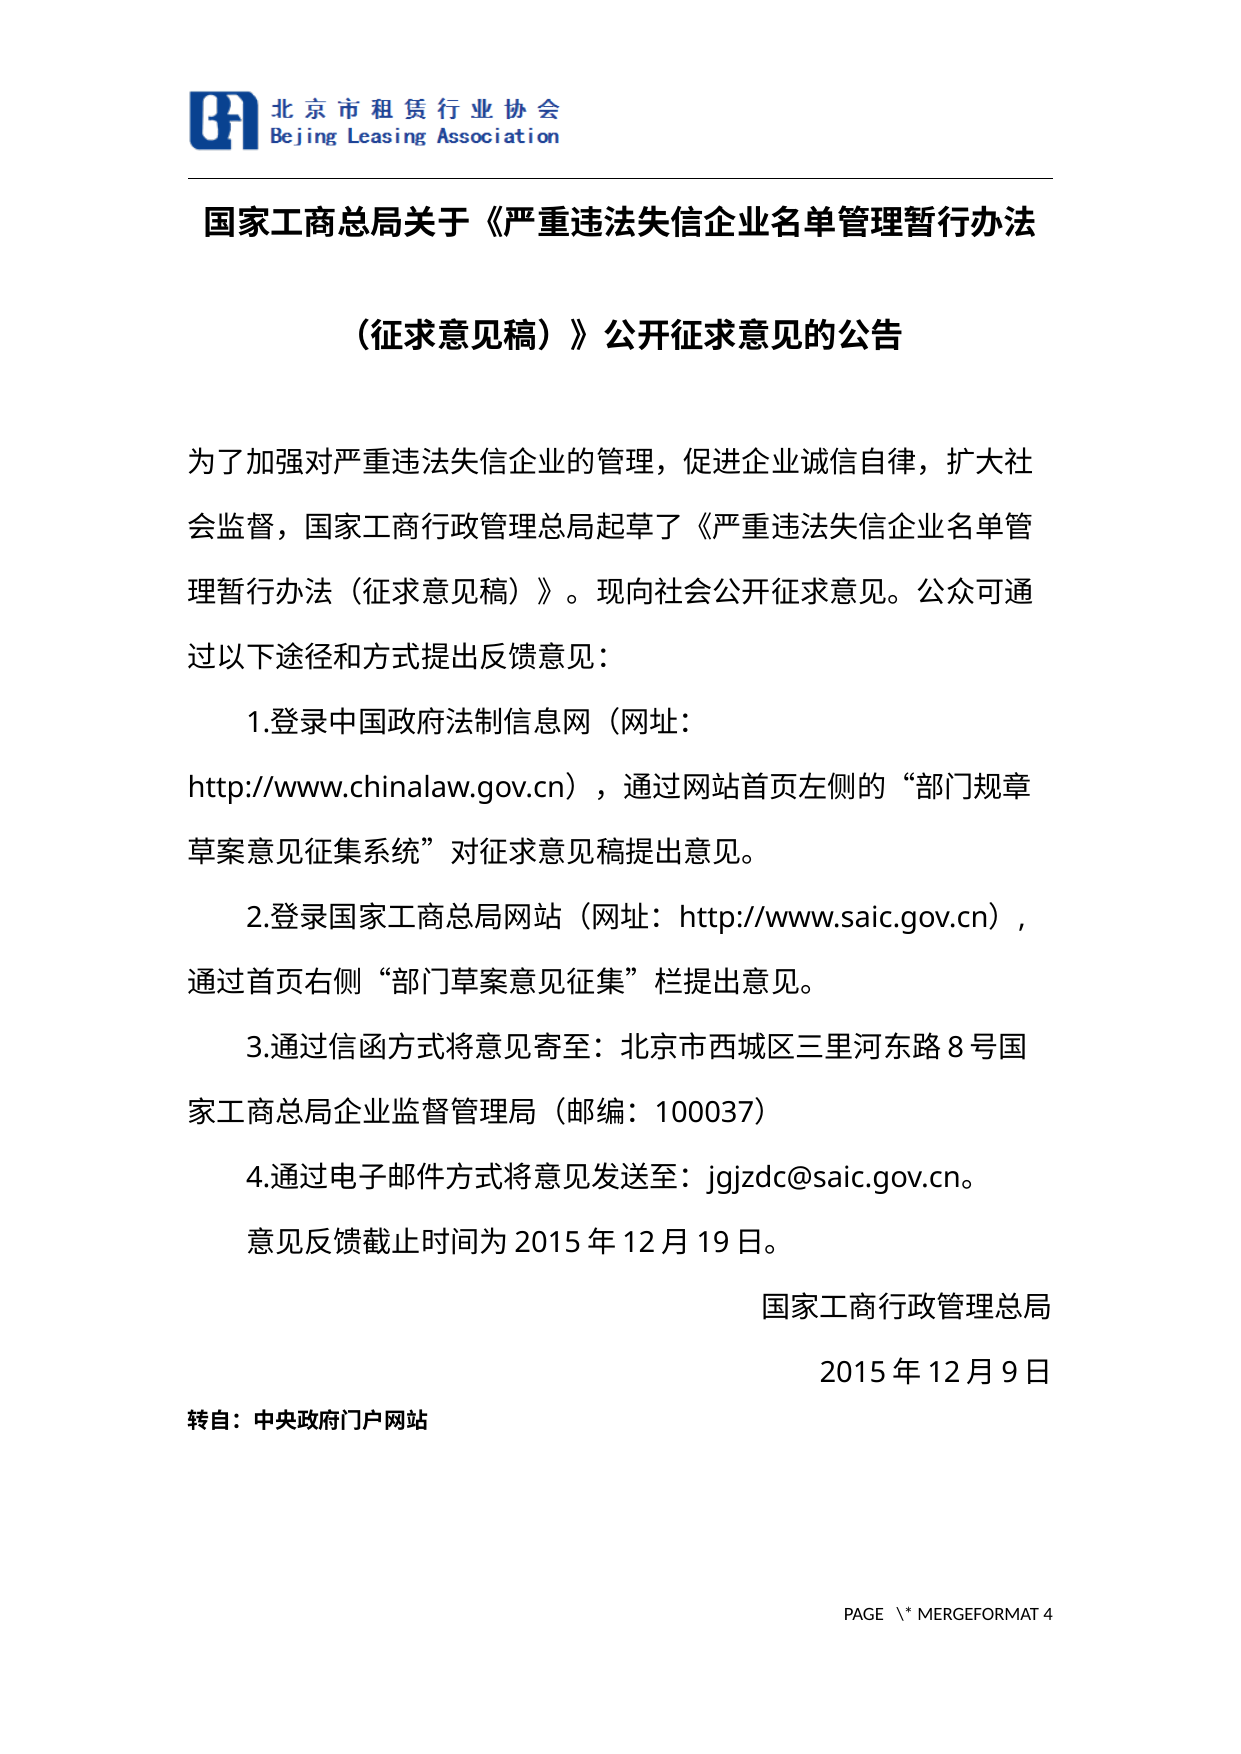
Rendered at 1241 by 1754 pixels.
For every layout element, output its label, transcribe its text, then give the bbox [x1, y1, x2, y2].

subtitle 国家工商总局关于《严重违法失信企业名单管理暂行办法（征求意见稿）》公开征求意见的公告 [187, 188, 1053, 365]
text 2.登录国家工商总局网站（网址：http://www.saic.gov.cn）,通过首页右侧“部门草案意见征集”栏提出意见。 [187, 882, 1053, 1012]
text 1.登录中国政府法制信息网（网址：http://www.chinalaw.gov.cn），通过网站首页左侧的“部门规章草案意见征集系统”对征求意见稿提出意见。 [187, 687, 1053, 882]
text 国家工商行政管理总局 [187, 1272, 1053, 1337]
text 转自：中央政府门户网站 [187, 1402, 1053, 1435]
text 4.通过电子邮件方式将意见发送至：jgjzdc@saic.gov.cn。 [187, 1142, 1053, 1207]
text 3.通过信函方式将意见寄至：北京市西城区三里河东路8号国家工商总局企业监督管理局（邮编：100037） [187, 1012, 1053, 1142]
text 2015年12月9日 [187, 1337, 1053, 1402]
text 意见反馈截止时间为2015年12月19日。 [187, 1207, 1053, 1272]
picture [187, 88, 627, 153]
text 为了加强对严重违法失信企业的管理，促进企业诚信自律，扩大社会监督，国家工商行政管理总局起草了《严重违法失信企业名单管理暂行办法（征求意见稿）》。现向社会公开征求意见。公众可通过以下途径和方式提出反馈意见： [187, 427, 1053, 687]
